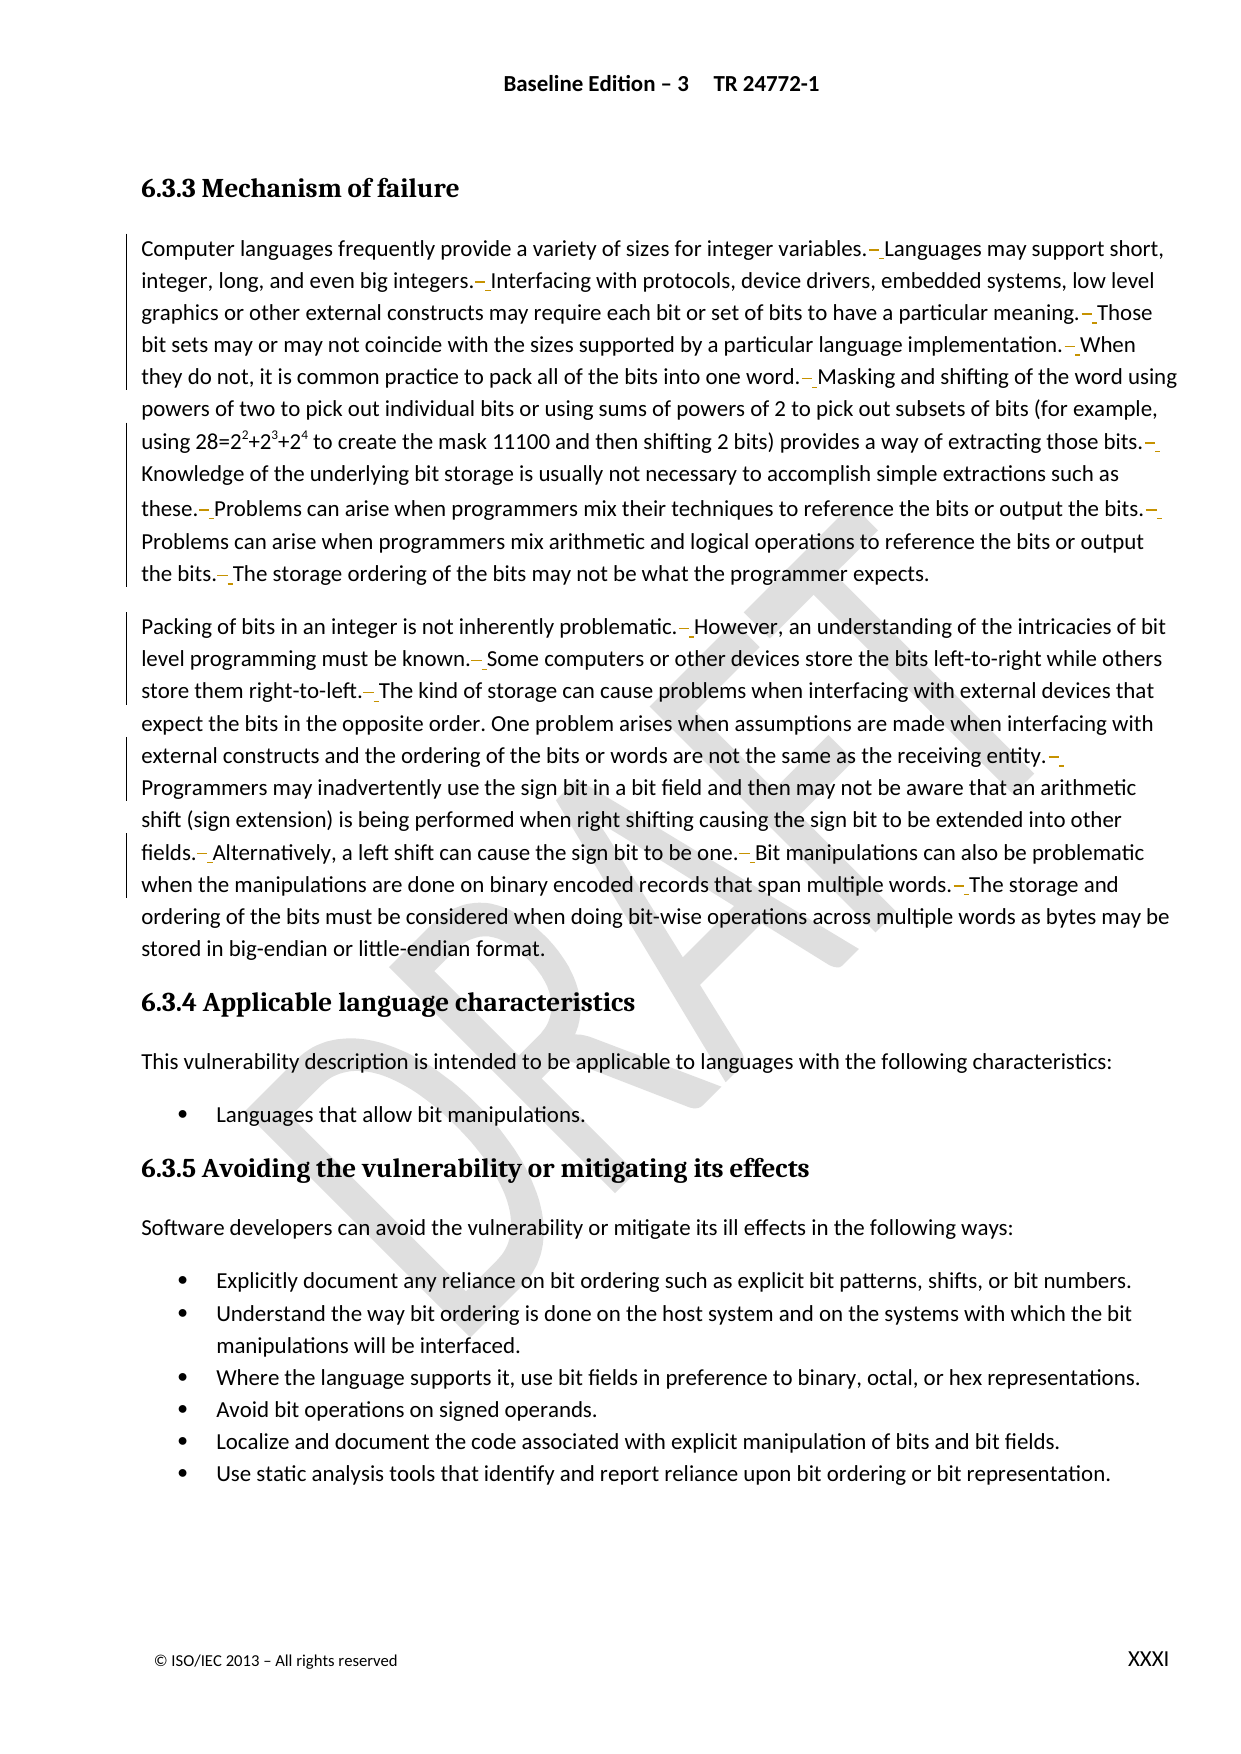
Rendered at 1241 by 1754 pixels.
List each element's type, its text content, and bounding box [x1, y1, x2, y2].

list Avoid bit operations on signed operands. [178, 1395, 1182, 1423]
list Localize and document the code associated with explicit manipulation of bits and bit fields. [178, 1427, 1182, 1455]
subtitle 6.3.3 Mechanism of failure [141, 173, 1182, 205]
subtitle 6.3.4 Applicable language characteristics [141, 987, 1182, 1018]
list Where the language supports it, use bit fields in preference to binary, octal, or hex representations. [178, 1363, 1182, 1391]
text Computer languages frequently provide a variety of sizes for integer variables.Languages may support short, integer, long, and even big integers.Interfacing with protocols, device drivers, embedded systems, low level graphics or other external constructs may require each bit or set of bits to have a particular meaning.Those bit sets may or may not coincide with the sizes supported by a particular language implementation.When they do not, it is common practice to pack all of the bits into one word.Masking and shifting of the word using powers of two to pick out individual bits or using sums of powers of 2 to pick out subsets of bits (for example, using 28=22+23+24 to create the mask 11100 and then shifting 2 bits) provides a way of extracting those bits.Knowledge of the underlying bit storage is usually not necessary to accomplish simple extractions such as these.Problems can arise when programmers mix their techniques to reference the bits or output the bits.Problems can arise when programmers mix arithmetic and logical operations to reference the bits or output the bits.The storage ordering of the bits may not be what the programmer expects. [141, 234, 1182, 587]
text Software developers can avoid the vulnerability or mitigate its ill effects in the following ways: [141, 1213, 1182, 1241]
list Understand the way bit ordering is done on the host system and on the systems with which the bit manipulations will be interfaced. [178, 1299, 1182, 1359]
subtitle 6.3.5 Avoiding the vulnerability or mitigating its effects [141, 1153, 1182, 1184]
list Explicitly document any reliance on bit ordering such as explicit bit patterns, shifts, or bit numbers. [178, 1266, 1182, 1294]
text Packing of bits in an integer is not inherently problematic.However, an understanding of the intricacies of bit level programming must be known.Some computers or other devices store the bits left-to-right while others store them right-to-left.The kind of storage can cause problems when interfacing with external devices that expect the bits in the opposite order. One problem arises when assumptions are made when interfacing with external constructs and the ordering of the bits or words are not the same as the receiving entity.Programmers may inadvertently use the sign bit in a bit field and then may not be aware that an arithmetic shift (sign extension) is being performed when right shifting causing the sign bit to be extended into other fields.Alternatively, a left shift can cause the sign bit to be one.Bit manipulations can also be problematic when the manipulations are done on binary encoded records that span multiple words.The storage and ordering of the bits must be considered when doing bit-wise operations across multiple words as bytes may be stored in big-endian or little-endian format. [141, 612, 1182, 962]
text This vulnerability description is intended to be applicable to languages with the following characteristics: [141, 1047, 1182, 1075]
list Use static analysis tools that identify and report reliance upon bit ordering or bit representation. [178, 1459, 1182, 1488]
list Languages that allow bit manipulations. [178, 1100, 1182, 1128]
